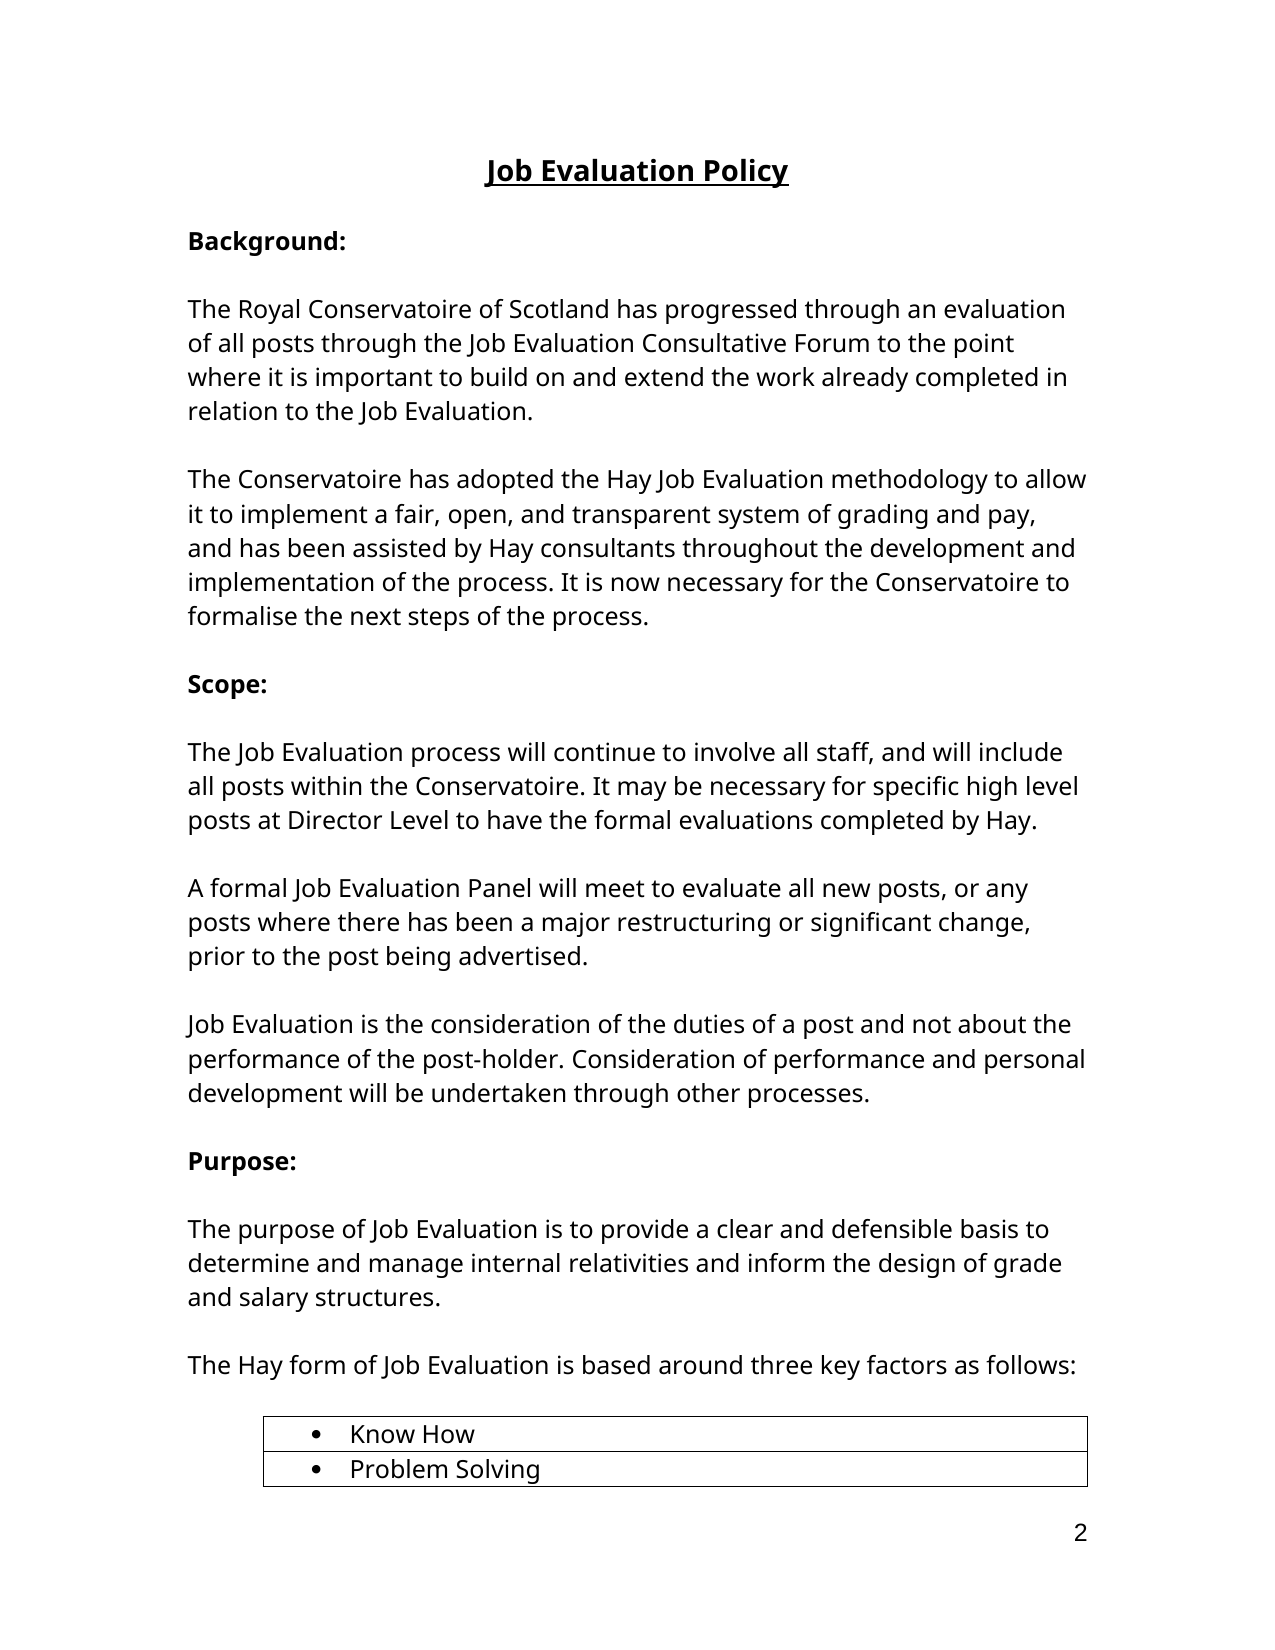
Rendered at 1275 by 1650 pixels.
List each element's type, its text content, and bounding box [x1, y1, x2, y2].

text The purpose of Job Evaluation is to provide a clear and defensible basis to determine and manage internal relativities and inform the design of grade and salary structures. [187, 1212, 1087, 1314]
text The Job Evaluation process will continue to involve all staff, and will include all posts within the Conservatoire. It may be necessary for specific high level posts at Director Level to have the formal evaluations completed by Hay. [187, 735, 1087, 837]
table_cell Problem Solving [264, 1452, 1087, 1486]
text Background: [187, 224, 1087, 258]
text The Hay form of Job Evaluation is based around three key factors as follows: [187, 1348, 1087, 1382]
table_header Know How [264, 1417, 1087, 1451]
text Purpose: [187, 1143, 1087, 1177]
text A formal Job Evaluation Panel will meet to evaluate all new posts, or any posts where there has been a major restructuring or significant change, prior to the post being advertised. [187, 871, 1087, 973]
text Scope: [187, 667, 1087, 701]
title Job Evaluation Policy [187, 150, 1087, 190]
text Job Evaluation is the consideration of the duties of a post and not about the performance of the post-holder. Consideration of performance and personal development will be undertaken through other processes. [187, 1007, 1087, 1109]
text The Royal Conservatoire of Scotland has progressed through an evaluation of all posts through the Job Evaluation Consultative Forum to the point where it is important to build on and extend the work already completed in relation to the Job Evaluation. [187, 292, 1087, 428]
text The Conservatoire has adopted the Hay Job Evaluation methodology to allow it to implement a fair, open, and transparent system of grading and pay, and has been assisted by Hay consultants throughout the development and implementation of the process. It is now necessary for the Conservatoire to formalise the next steps of the process. [187, 462, 1087, 632]
